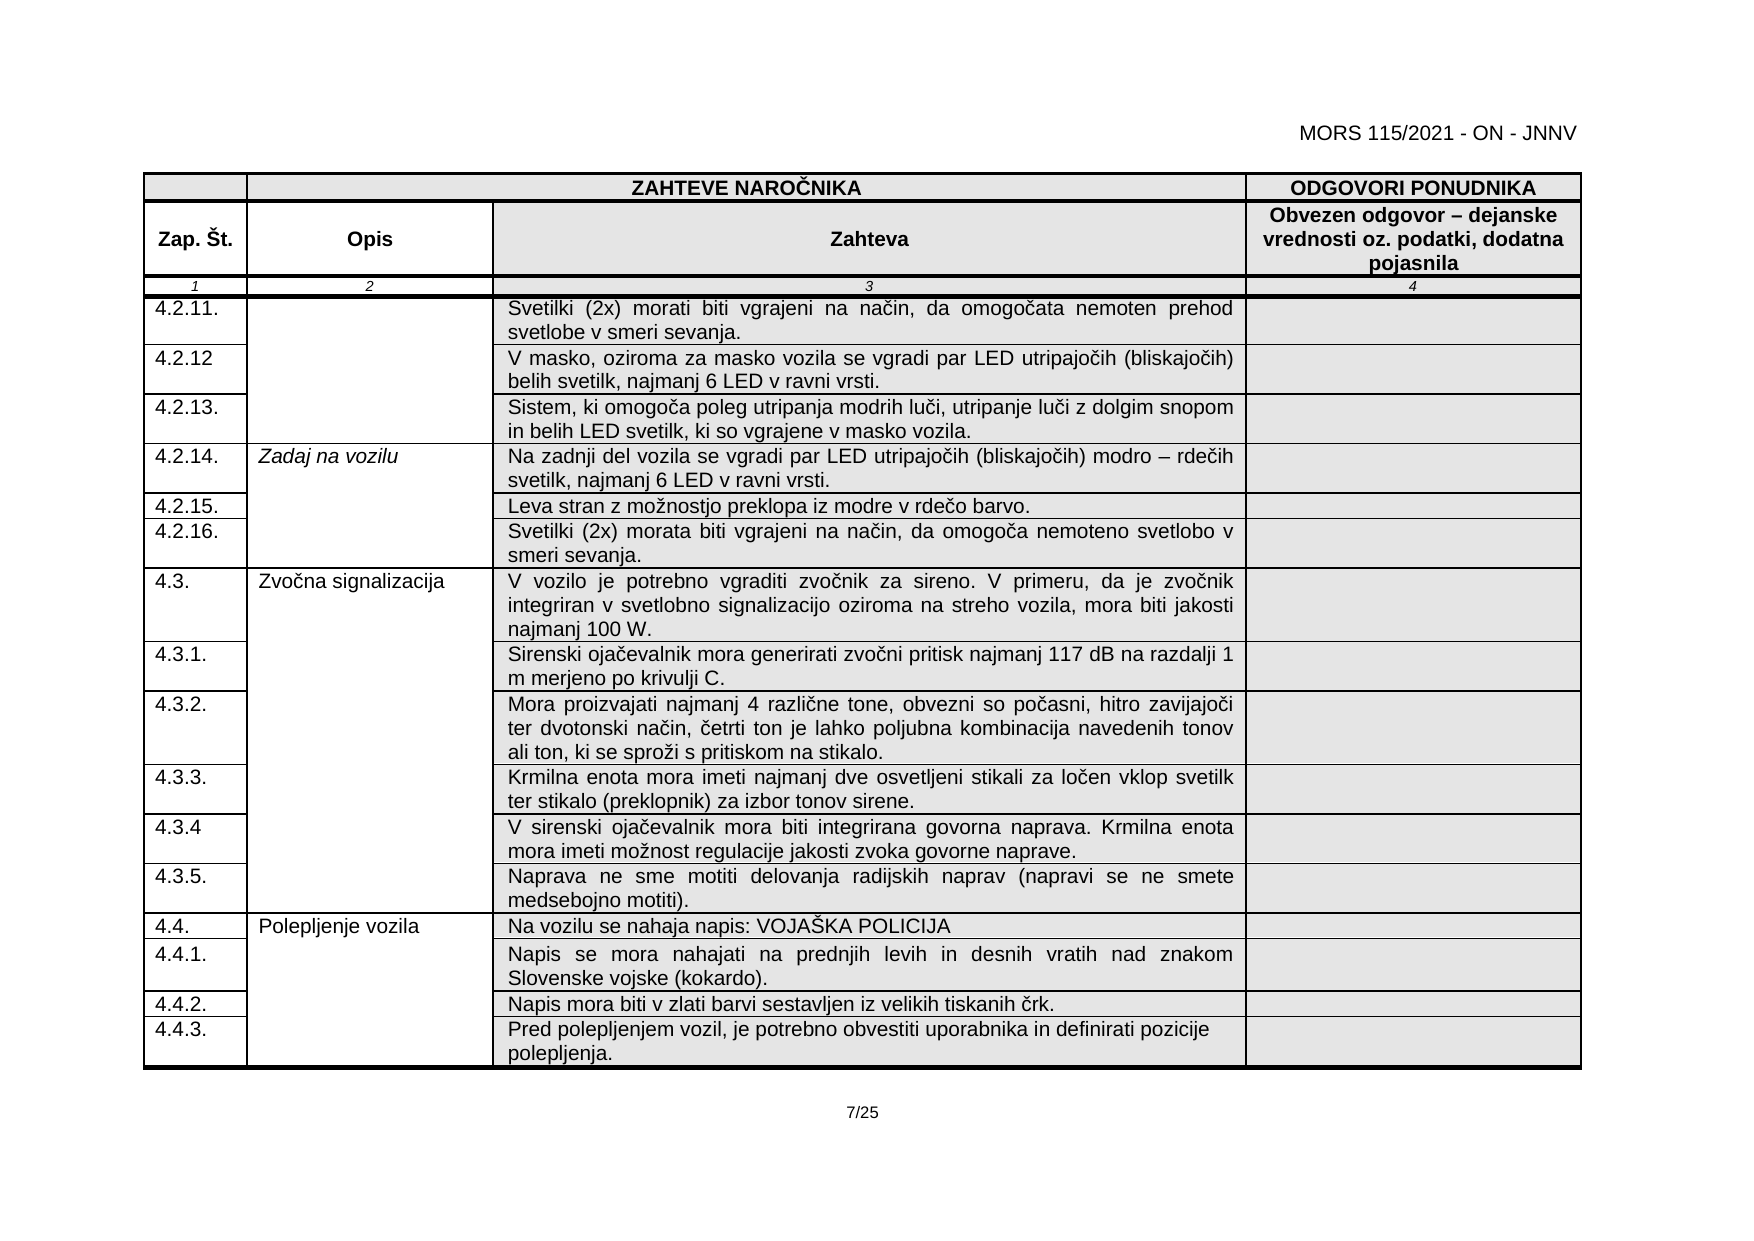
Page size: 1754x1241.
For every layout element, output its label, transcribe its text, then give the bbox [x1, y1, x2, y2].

table_cell 4.2.12 [145, 345, 246, 393]
table_cell Svetilki (2x) morata biti vgrajeni na način, da omogoča nemoteno svetlobo v smeri sevanja. [494, 519, 1245, 567]
table_cell [1247, 914, 1580, 937]
table_cell [1247, 642, 1580, 690]
table_cell [1247, 864, 1580, 912]
table_cell 4.4.2. [145, 992, 246, 1016]
table_cell [1247, 395, 1580, 443]
table_cell Pred polepljenjem vozil, je potrebno obvestiti uporabnika in definirati pozicije polepljenja. [494, 1017, 1245, 1065]
table_cell 4.2.11. [145, 299, 246, 344]
table_cell [1247, 1017, 1580, 1065]
table_cell Svetilki (2x) morati biti vgrajeni na način, da omogočata nemoten prehod svetlobe v smeri sevanja. [494, 299, 1245, 344]
table_cell Zap. Št. [145, 203, 246, 274]
table_cell [1247, 692, 1580, 763]
table_cell Na vozilu se nahaja napis: VOJAŠKA POLICIJA [494, 914, 1245, 937]
table_cell [1247, 345, 1580, 393]
table_cell 4.3. [145, 569, 246, 641]
table_header ODGOVORI PONUDNIKA [1247, 175, 1580, 199]
table_cell Opis [248, 203, 492, 274]
table_cell Krmilna enota mora imeti najmanj dve osvetljeni stikali za ločen vklop svetilk ter stikalo (preklopnik) za izbor tonov sirene. [494, 765, 1245, 813]
table_cell Na zadnji del vozila se vgradi par LED utripajočih (bliskajočih) modro – rdečih svetilk, najmanj 6 LED v ravni vrsti. [494, 444, 1245, 492]
table_cell Zahteva [494, 203, 1245, 274]
table_cell 4.2.16. [145, 519, 246, 567]
table_cell Napis se mora nahajati na prednjih levih in desnih vratih nad znakom Slovenske vojske (kokardo). [494, 939, 1245, 990]
table_cell Sirenski ojačevalnik mora generirati zvočni pritisk najmanj 117 dB na razdalji 1 m merjeno po krivulji C. [494, 642, 1245, 690]
table_cell 3 [494, 278, 1245, 294]
table_cell 4.4. [145, 914, 246, 937]
table_cell 4.4.1. [145, 939, 246, 990]
table_cell Sistem, ki omogoča poleg utripanja modrih luči, utripanje luči z dolgim snopom in belih LED svetilk, ki so vgrajene v masko vozila. [494, 395, 1245, 443]
table_cell [1247, 519, 1580, 567]
table_cell 4.3.2. [145, 692, 246, 763]
table_cell [1247, 992, 1580, 1016]
table_cell 4.2.14. [145, 444, 246, 492]
table_cell [1247, 569, 1580, 641]
table_cell V masko, oziroma za masko vozila se vgradi par LED utripajočih (bliskajočih) belih svetilk, najmanj 6 LED v ravni vrsti. [494, 345, 1245, 393]
table_cell 4 [1247, 278, 1580, 294]
table_cell 4.2.13. [145, 395, 246, 443]
table_cell 4.2.15. [145, 494, 246, 518]
table_cell Naprava ne sme motiti delovanja radijskih naprav (napravi se ne smete medsebojno motiti). [494, 864, 1245, 912]
table_cell V vozilo je potrebno vgraditi zvočnik za sireno. V primeru, da je zvočnik integriran v svetlobno signalizacijo oziroma na streho vozila, mora biti jakosti najmanj 100 W. [494, 569, 1245, 641]
table_header [145, 175, 246, 199]
table_cell [1247, 815, 1580, 862]
table_cell Zvočna signalizacija [248, 569, 492, 912]
table_cell Mora proizvajati najmanj 4 različne tone, obvezni so počasni, hitro zavijajoči ter dvotonski način, četrti ton je lahko poljubna kombinacija navedenih tonov ali ton, ki se sproži s pritiskom na stikalo. [494, 692, 1245, 763]
table_header ZAHTEVE NAROČNIKA [248, 175, 1245, 199]
table_cell Polepljenje vozila [248, 914, 492, 1065]
table_cell Zadaj na vozilu [248, 444, 492, 567]
table_cell [1247, 444, 1580, 492]
table_cell [1247, 299, 1580, 344]
table_cell V sirenski ojačevalnik mora biti integrirana govorna naprava. Krmilna enota mora imeti možnost regulacije jakosti zvoka govorne naprave. [494, 815, 1245, 862]
table_cell [1247, 765, 1580, 813]
table_cell 4.3.3. [145, 765, 246, 813]
table_cell [1247, 939, 1580, 990]
table_cell 4.4.3. [145, 1017, 246, 1065]
table_cell Obvezen odgovor – dejanske vrednosti oz. podatki, dodatna pojasnila [1247, 203, 1580, 274]
table_cell Leva stran z možnostjo preklopa iz modre v rdečo barvo. [494, 494, 1245, 518]
table_cell 2 [248, 278, 492, 294]
table_cell 1 [145, 278, 246, 294]
table_cell Napis mora biti v zlati barvi sestavljen iz velikih tiskanih črk. [494, 992, 1245, 1016]
table_cell 4.3.1. [145, 642, 246, 690]
table_cell 4.3.4 [145, 815, 246, 862]
table_cell 4.3.5. [145, 864, 246, 912]
table_cell [1247, 494, 1580, 518]
